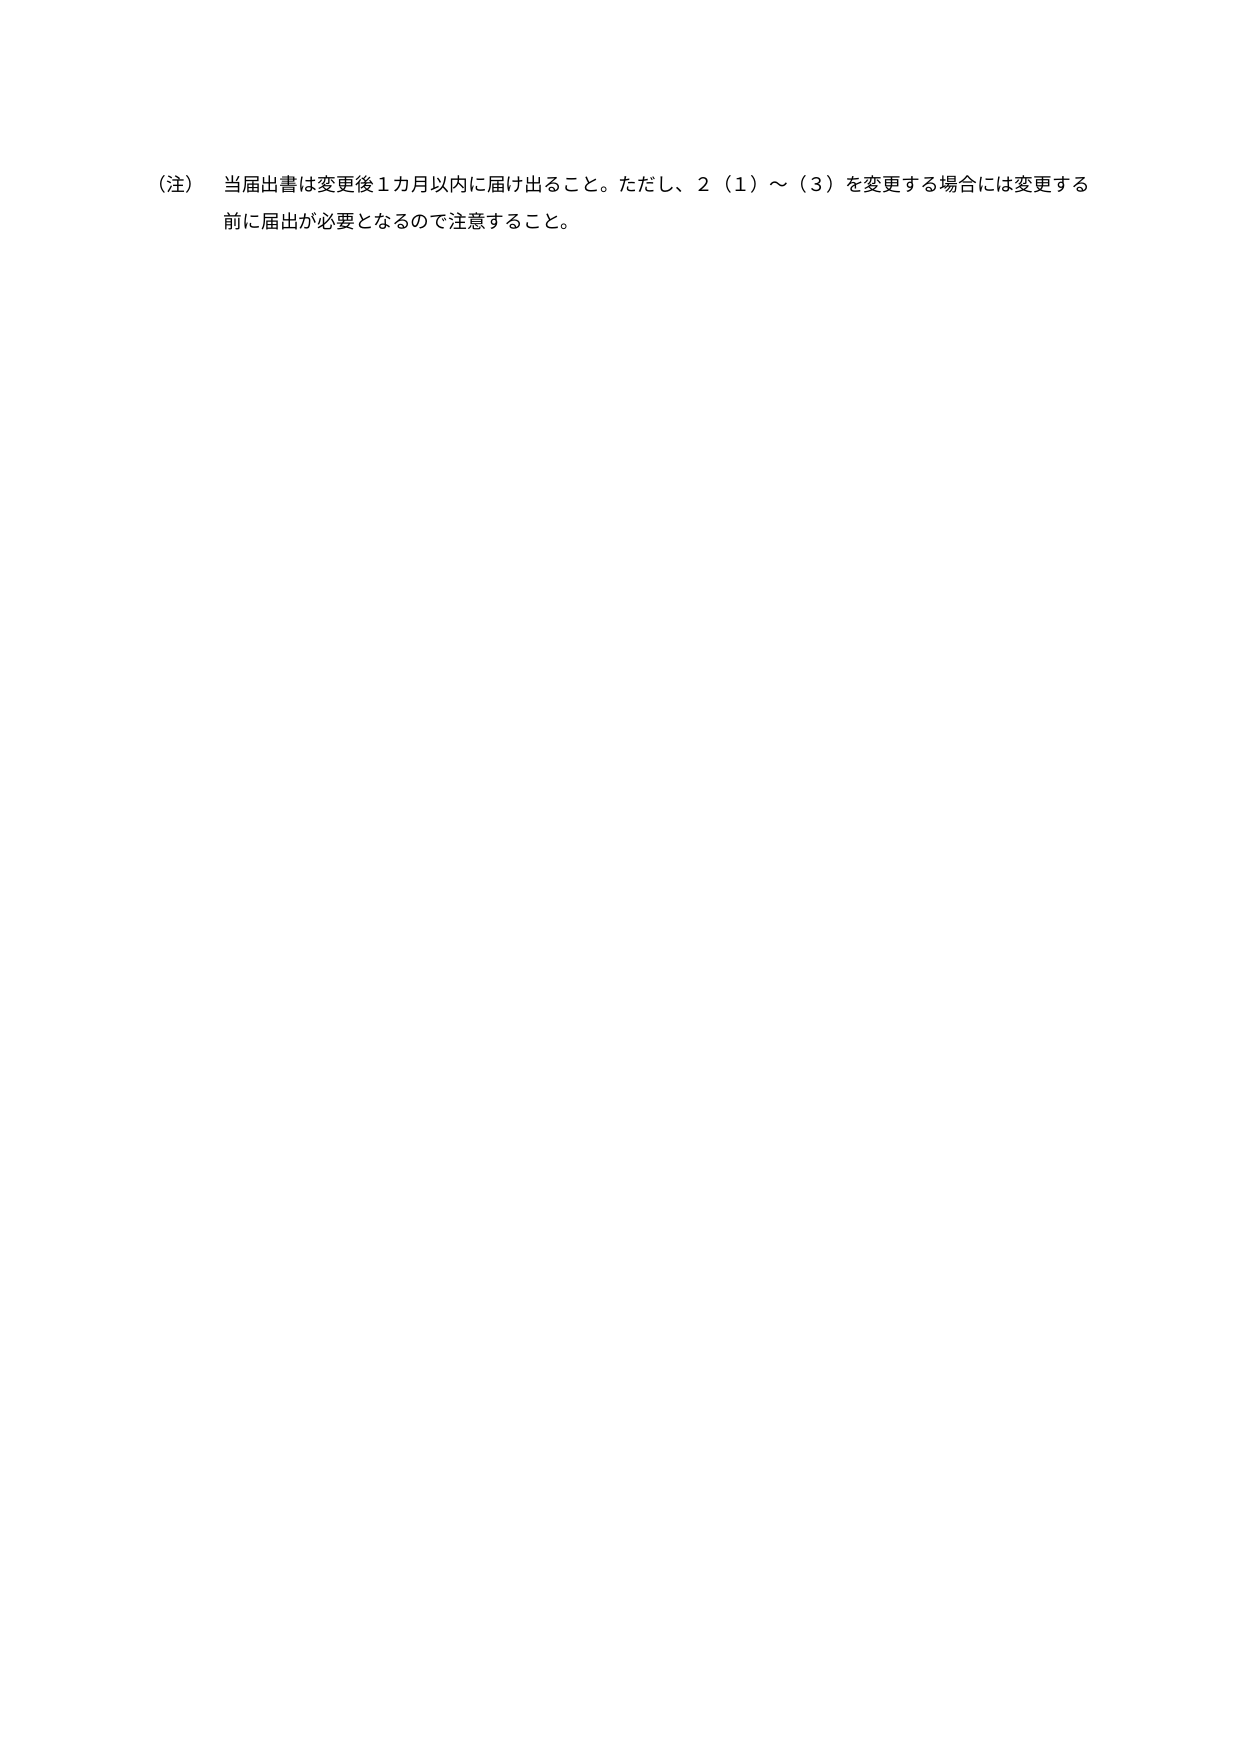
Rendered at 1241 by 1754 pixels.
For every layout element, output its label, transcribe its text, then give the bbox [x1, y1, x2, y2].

text （注） 当届出書は変更後１カ月以内に届け出ること。ただし、２（１）～（３）を変更する場合には変更する前に届出が必要となるので注意すること。 [148, 164, 1092, 239]
